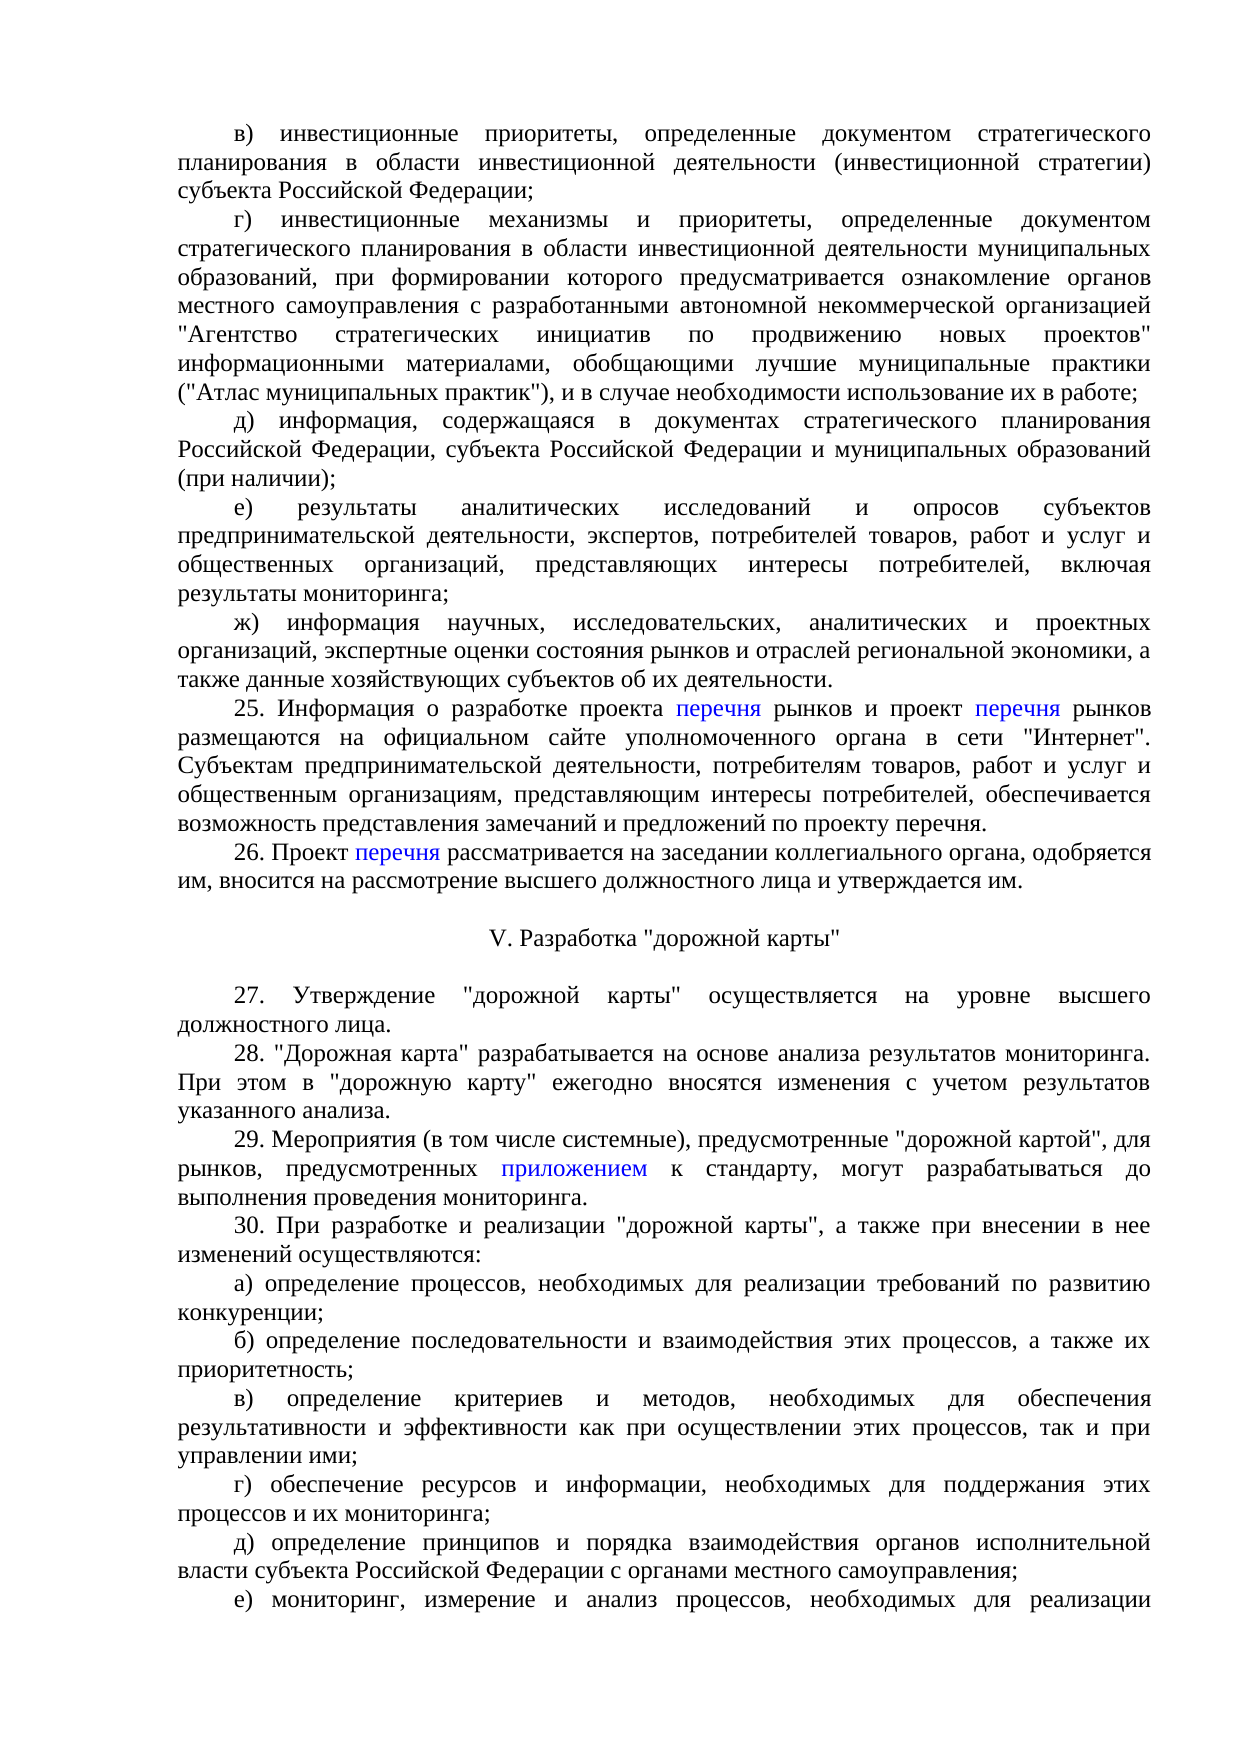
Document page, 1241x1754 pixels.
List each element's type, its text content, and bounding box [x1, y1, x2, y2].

text в) инвестиционные приоритеты, определенные документом стратегического планирования в области инвестиционной деятельности (инвестиционной стратегии) субъекта Российской Федерации; [177, 118, 1152, 204]
text в) определение критериев и методов, необходимых для обеспечения результативности и эффективности как при осуществлении этих процессов, так и при управлении ими; [177, 1383, 1152, 1469]
text д) информация, содержащаяся в документах стратегического планирования Российской Федерации, субъекта Российской Федерации и муниципальных образований (при наличии); [177, 406, 1152, 492]
text 27. Утверждение "дорожной карты" осуществляется на уровне высшего должностного лица. [177, 981, 1152, 1038]
text д) определение принципов и порядка взаимодействия органов исполнительной власти субъекта Российской Федерации с органами местного самоуправления; [177, 1527, 1152, 1584]
text а) определение процессов, необходимых для реализации требований по развитию конкуренции; [177, 1268, 1152, 1326]
text 28. "Дорожная карта" разрабатывается на основе анализа результатов мониторинга. При этом в "дорожную карту" ежегодно вносятся изменения с учетом результатов указанного анализа. [177, 1038, 1152, 1124]
text б) определение последовательности и взаимодействия этих процессов, а также их приоритетность; [177, 1326, 1152, 1383]
text ж) информация научных, исследовательских, аналитических и проектных организаций, экспертные оценки состояния рынков и отраслей региональной экономики, а также данные хозяйствующих субъектов об их деятельности. [177, 607, 1152, 693]
text е) результаты аналитических исследований и опросов субъектов предпринимательской деятельности, экспертов, потребителей товаров, работ и услуг и общественных организаций, представляющих интересы потребителей, включая результаты мониторинга; [177, 492, 1152, 607]
text 29. Мероприятия (в том числе системные), предусмотренные "дорожной картой", для рынков, предусмотренных приложением к стандарту, могут разрабатываться до выполнения проведения мониторинга. [177, 1124, 1152, 1211]
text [177, 1584, 1152, 1613]
text 25. Информация о разработке проекта перечня рынков и проект перечня рынков размещаются на официальном сайте уполномоченного органа в сети "Интернет". Субъектам предпринимательской деятельности, потребителям товаров, работ и услуг и общественным организациям, представляющим интересы потребителей, обеспечивается возможность представления замечаний и предложений по проекту перечня. [177, 693, 1152, 837]
text г) инвестиционные механизмы и приоритеты, определенные документом стратегического планирования в области инвестиционной деятельности муниципальных образований, при формировании которого предусматривается ознакомление органов местного самоуправления с разработанными автономной некоммерческой организацией "Агентство стратегических инициатив по продвижению новых проектов" информационными материалами, обобщающими лучшие муниципальные практики ("Атлас муниципальных практик"), и в случае необходимости использование их в работе; [177, 204, 1152, 406]
text г) обеспечение ресурсов и информации, необходимых для поддержания этих процессов и их мониторинга; [177, 1469, 1152, 1527]
text 30. При разработке и реализации "дорожной карты", а также при внесении в нее изменений осуществляются: [177, 1211, 1152, 1268]
text 26. Проект перечня рассматривается на заседании коллегиального органа, одобряется им, вносится на рассмотрение высшего должностного лица и утверждается им. [177, 837, 1152, 894]
text V. Разработка "дорожной карты" [177, 923, 1152, 952]
